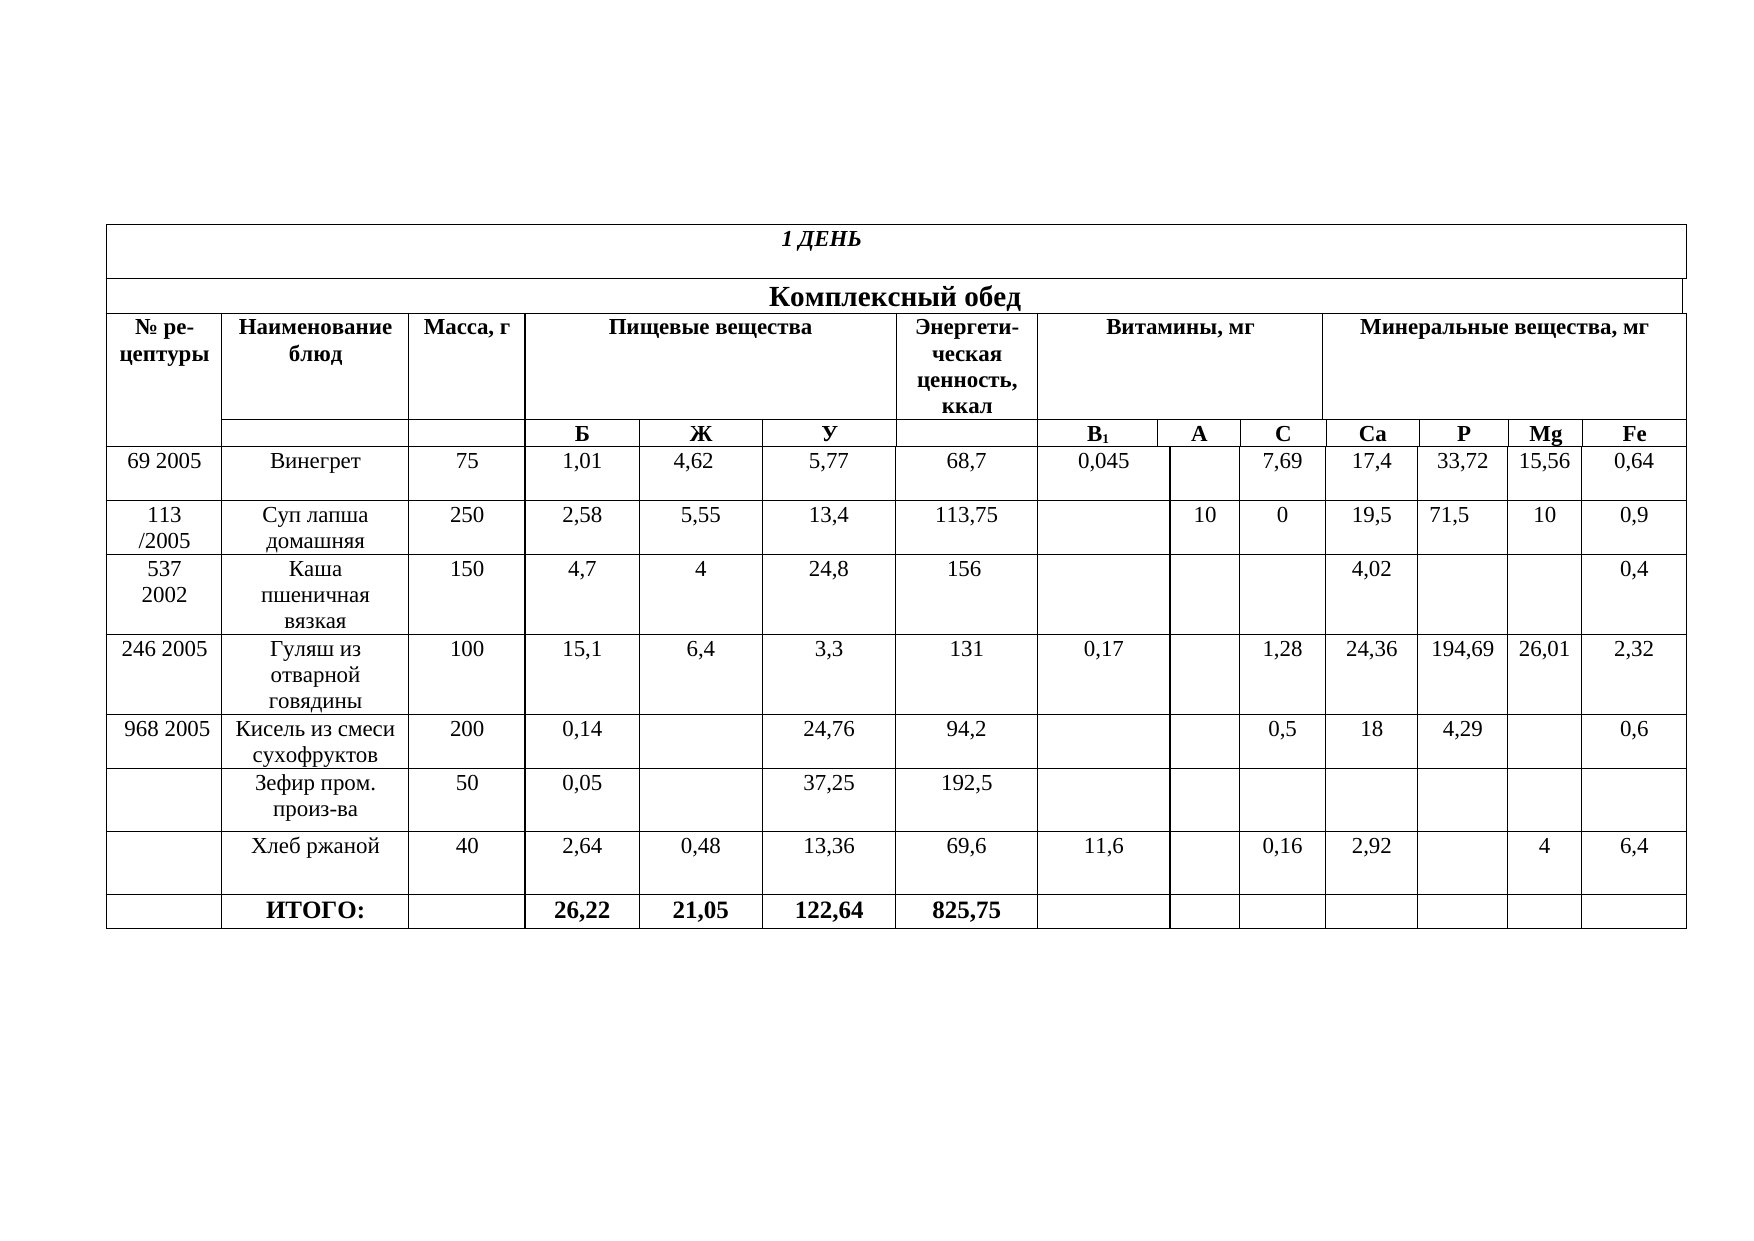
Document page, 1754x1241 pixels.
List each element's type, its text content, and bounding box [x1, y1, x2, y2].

table_cell 194,69 [1418, 635, 1507, 714]
table_cell 4,62 [640, 447, 762, 500]
table_cell [640, 715, 762, 768]
table_cell 19,5 [1326, 501, 1417, 554]
table_cell Суп лапша домашняя [222, 501, 408, 554]
table_cell 0,045 [1038, 447, 1169, 500]
table_cell 122,64 [763, 895, 895, 928]
table_cell Наименование блюд [222, 314, 408, 419]
table_cell 4,29 [1418, 715, 1507, 768]
table_cell [1418, 555, 1507, 634]
table_cell 24,8 [763, 555, 895, 634]
table_cell 5,55 [640, 501, 762, 554]
table_cell 825,75 [896, 895, 1037, 928]
table_cell Р [1420, 420, 1508, 446]
table_cell 100 [409, 635, 524, 714]
table_cell 0,64 [1582, 447, 1686, 500]
table_cell 2,92 [1326, 832, 1417, 894]
table_cell Са [1327, 420, 1419, 446]
table_cell 0,17 [1038, 635, 1169, 714]
table_cell [1171, 447, 1239, 500]
table_cell [409, 895, 524, 928]
table_cell [1326, 895, 1417, 928]
table_cell 24,76 [763, 715, 895, 768]
table_cell 537 2002 [107, 555, 221, 634]
table_cell 1,01 [526, 447, 639, 500]
table_cell 26,01 [1508, 635, 1581, 714]
table_cell 21,05 [640, 895, 762, 928]
table_cell 50 [409, 769, 524, 831]
table_cell 24,36 [1326, 635, 1417, 714]
table_cell [1038, 501, 1169, 554]
table_cell 156 [896, 555, 1037, 634]
table_cell 15,56 [1508, 447, 1581, 500]
table_cell 18 [1326, 715, 1417, 768]
table_cell 10 [1171, 501, 1239, 554]
table_cell [1038, 555, 1169, 634]
table_cell 0,5 [1240, 715, 1325, 768]
table_cell 13,36 [763, 832, 895, 894]
table_cell Комплексный обед [107, 279, 1682, 312]
table_cell 250 [409, 501, 524, 554]
table_cell 33,72 [1418, 447, 1507, 500]
table_header 1 ДЕНЬ [107, 225, 1686, 278]
table_cell 0,9 [1582, 501, 1686, 554]
table_cell [1582, 769, 1686, 831]
table_cell 5,77 [763, 447, 895, 500]
table_cell [1508, 769, 1581, 831]
table_cell 1,28 [1240, 635, 1325, 714]
table_cell [1171, 769, 1239, 831]
table_cell [640, 769, 762, 831]
table_cell 75 [409, 447, 524, 500]
table_cell 4 [1508, 832, 1581, 894]
table_cell 26,22 [526, 895, 639, 928]
table_cell 68,7 [896, 447, 1037, 500]
table_cell Mg [1509, 420, 1582, 446]
table_cell Ж [640, 420, 762, 446]
table_cell 2,64 [526, 832, 639, 894]
table_cell 113,75 [896, 501, 1037, 554]
table_cell Пищевые вещества [526, 314, 896, 419]
table_cell У [763, 420, 896, 446]
table_cell 4,7 [526, 555, 639, 634]
table_cell 4,02 [1326, 555, 1417, 634]
table_cell 6,4 [640, 635, 762, 714]
table_cell 10 [1508, 501, 1581, 554]
table_cell [107, 895, 221, 928]
table_cell 131 [896, 635, 1037, 714]
table_cell Масса, г [409, 314, 524, 419]
table_cell [1171, 555, 1239, 634]
table_cell [107, 832, 221, 894]
table_cell 4 [640, 555, 762, 634]
table_cell 3,3 [763, 635, 895, 714]
table_cell Хлеб ржаной [222, 832, 408, 894]
table_cell 40 [409, 832, 524, 894]
table_cell 192,5 [896, 769, 1037, 831]
table_cell 150 [409, 555, 524, 634]
table_cell 6,4 [1582, 832, 1686, 894]
table_cell [1171, 895, 1239, 928]
table_cell 200 [409, 715, 524, 768]
table_cell Кисель из смеси сухофруктов [222, 715, 408, 768]
table_cell [409, 420, 524, 446]
table_cell [897, 420, 1037, 446]
table_cell 94,2 [896, 715, 1037, 768]
table_cell [1240, 769, 1325, 831]
table_cell 0,05 [526, 769, 639, 831]
table_cell Б [526, 420, 639, 446]
table_cell 37,25 [763, 769, 895, 831]
table_cell 0,6 [1582, 715, 1686, 768]
table_cell № ре-цептуры [107, 314, 221, 446]
table_cell Зефир пром. произ-ва [222, 769, 408, 831]
table_cell 246 2005 [107, 635, 221, 714]
table_cell [1418, 832, 1507, 894]
table_cell Минеральные вещества, мг [1323, 314, 1686, 419]
table_cell В1 [1038, 420, 1157, 446]
table_cell Fe [1583, 420, 1686, 446]
table_cell 0,16 [1240, 832, 1325, 894]
table_cell 0,14 [526, 715, 639, 768]
table_cell 0,4 [1582, 555, 1686, 634]
table_cell 0 [1240, 501, 1325, 554]
table_cell [1508, 895, 1581, 928]
table_cell 113 /2005 [107, 501, 221, 554]
table_cell [1326, 769, 1417, 831]
table_cell [1240, 895, 1325, 928]
table_cell 7,69 [1240, 447, 1325, 500]
table_cell [1508, 555, 1581, 634]
table_cell 15,1 [526, 635, 639, 714]
table_cell 11,6 [1038, 832, 1169, 894]
table_cell [1240, 555, 1325, 634]
table_cell 69 2005 [107, 447, 221, 500]
table_cell 0,48 [640, 832, 762, 894]
table_cell Витамины, мг [1038, 314, 1322, 419]
table_cell [1038, 715, 1169, 768]
table_cell 13,4 [763, 501, 895, 554]
table_cell С [1241, 420, 1326, 446]
table_cell [1582, 895, 1686, 928]
table_cell [1038, 769, 1169, 831]
table_cell [1171, 832, 1239, 894]
table_cell Энергети-ческая ценность, ккал [897, 314, 1037, 419]
table_cell 968 2005 [107, 715, 221, 768]
table_cell 71,5 [1418, 501, 1507, 554]
table_cell ИТОГО: [222, 895, 408, 928]
table_cell [1171, 635, 1239, 714]
table_cell [1418, 769, 1507, 831]
table_cell Винегрет [222, 447, 408, 500]
table_cell 2,58 [526, 501, 639, 554]
table_cell 2,32 [1582, 635, 1686, 714]
table_cell [1418, 895, 1507, 928]
table_cell А [1158, 420, 1240, 446]
table_cell [1508, 715, 1581, 768]
table_cell [107, 769, 221, 831]
table_cell 17,4 [1326, 447, 1417, 500]
table_cell [1171, 715, 1239, 768]
table_cell 69,6 [896, 832, 1037, 894]
table_cell Каша пшеничная вязкая [222, 555, 408, 634]
table_cell Гуляш из отварной говядины [222, 635, 408, 714]
table_cell [1038, 895, 1169, 928]
table_cell [222, 420, 408, 446]
